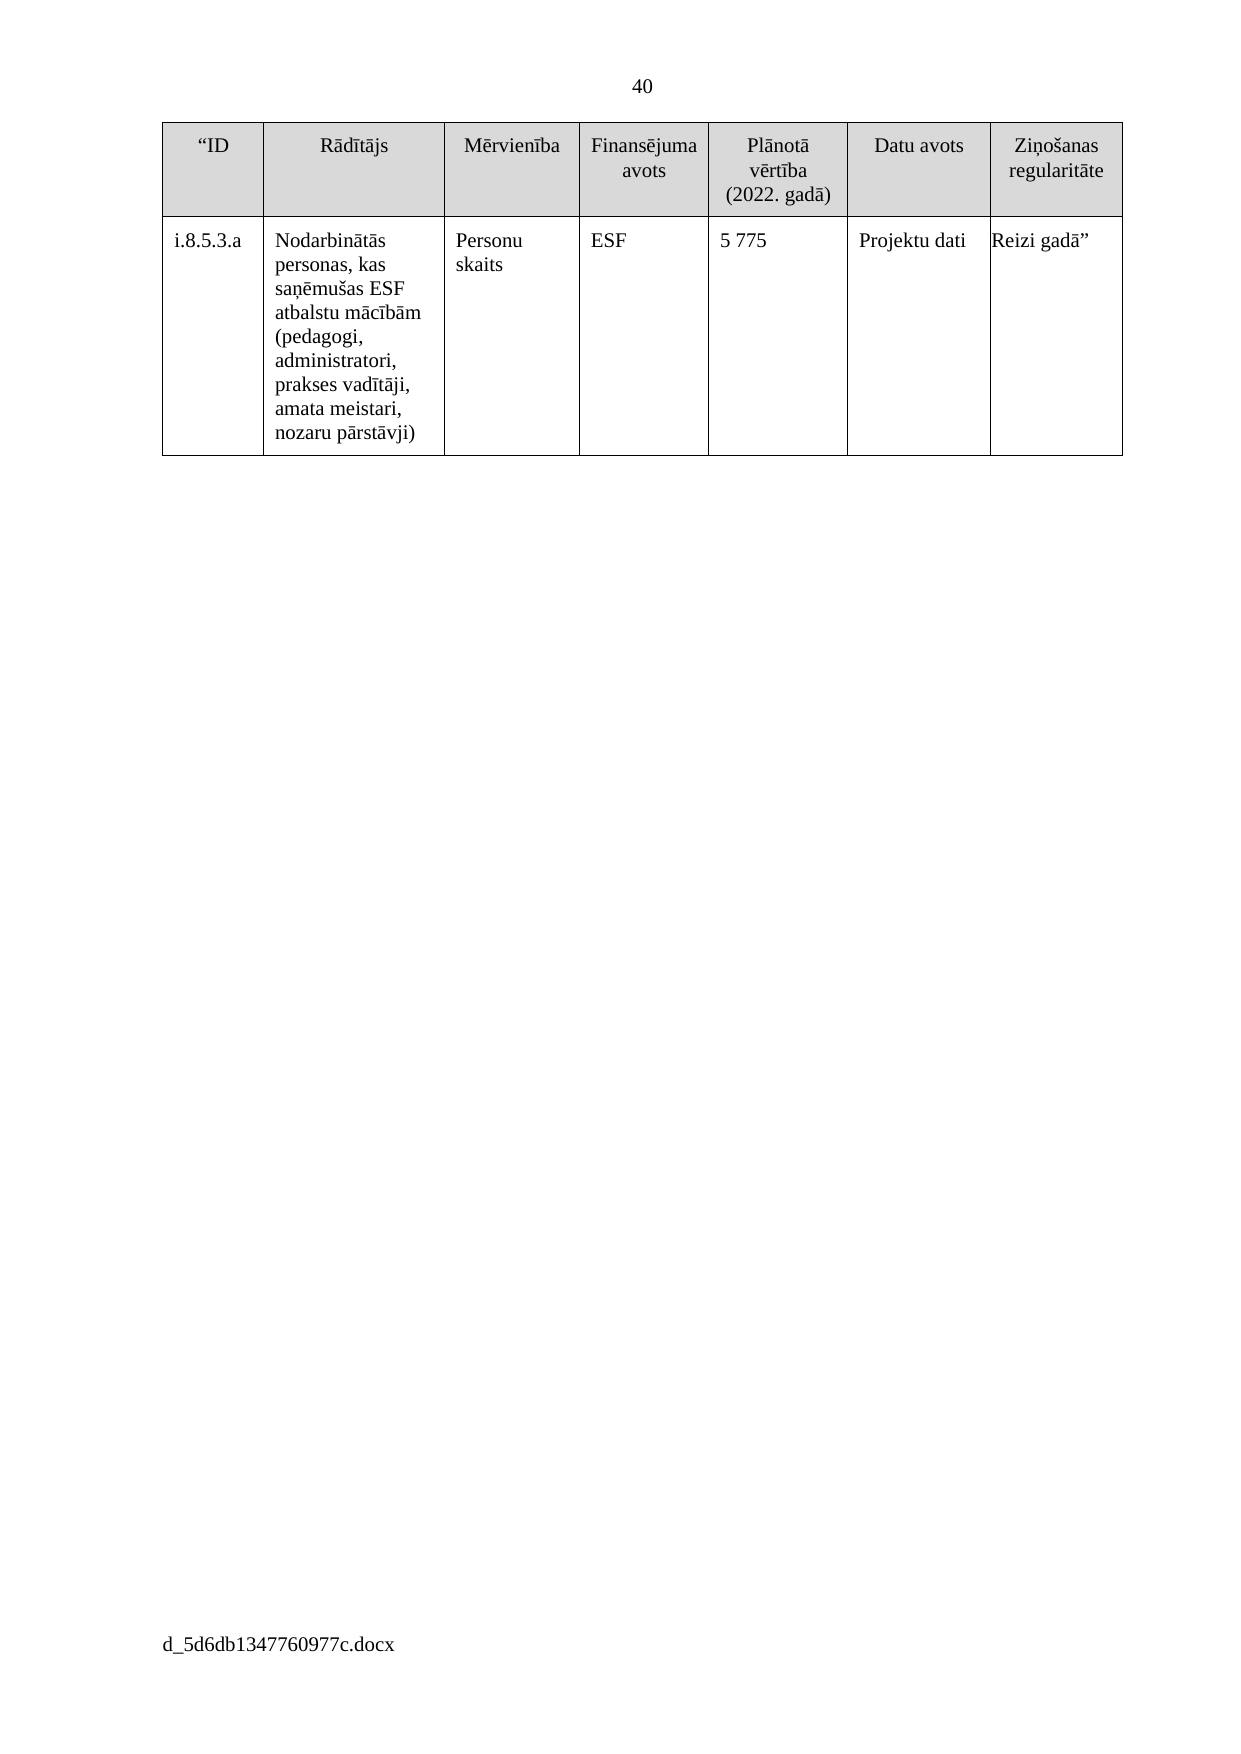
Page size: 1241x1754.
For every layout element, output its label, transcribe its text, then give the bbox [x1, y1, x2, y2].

table_cell 5 775 [709, 217, 847, 454]
table_header Ziņošanas regularitāte [991, 123, 1122, 216]
table_header Rādītājs [264, 123, 444, 216]
table_cell Projektu dati [848, 217, 990, 454]
table_header Finansējuma avots [580, 123, 708, 216]
table_header “ID [163, 123, 263, 216]
table_cell ESF [580, 217, 708, 454]
table_cell i.8.5.3.a [163, 217, 263, 454]
table_cell Nodarbinātās personas, kas saņēmušas ESF atbalstu mācībām (pedagogi, administratori, prakses vadītāji, amata meistari, nozaru pārstāvji) [264, 217, 444, 454]
table_header Datu avots [848, 123, 990, 216]
table_cell Personu skaits [445, 217, 579, 454]
table_cell Reizi gadā” [991, 217, 1122, 454]
table_header Mērvienība [445, 123, 579, 216]
table_header Plānotā vērtība (2022. gadā) [709, 123, 847, 216]
